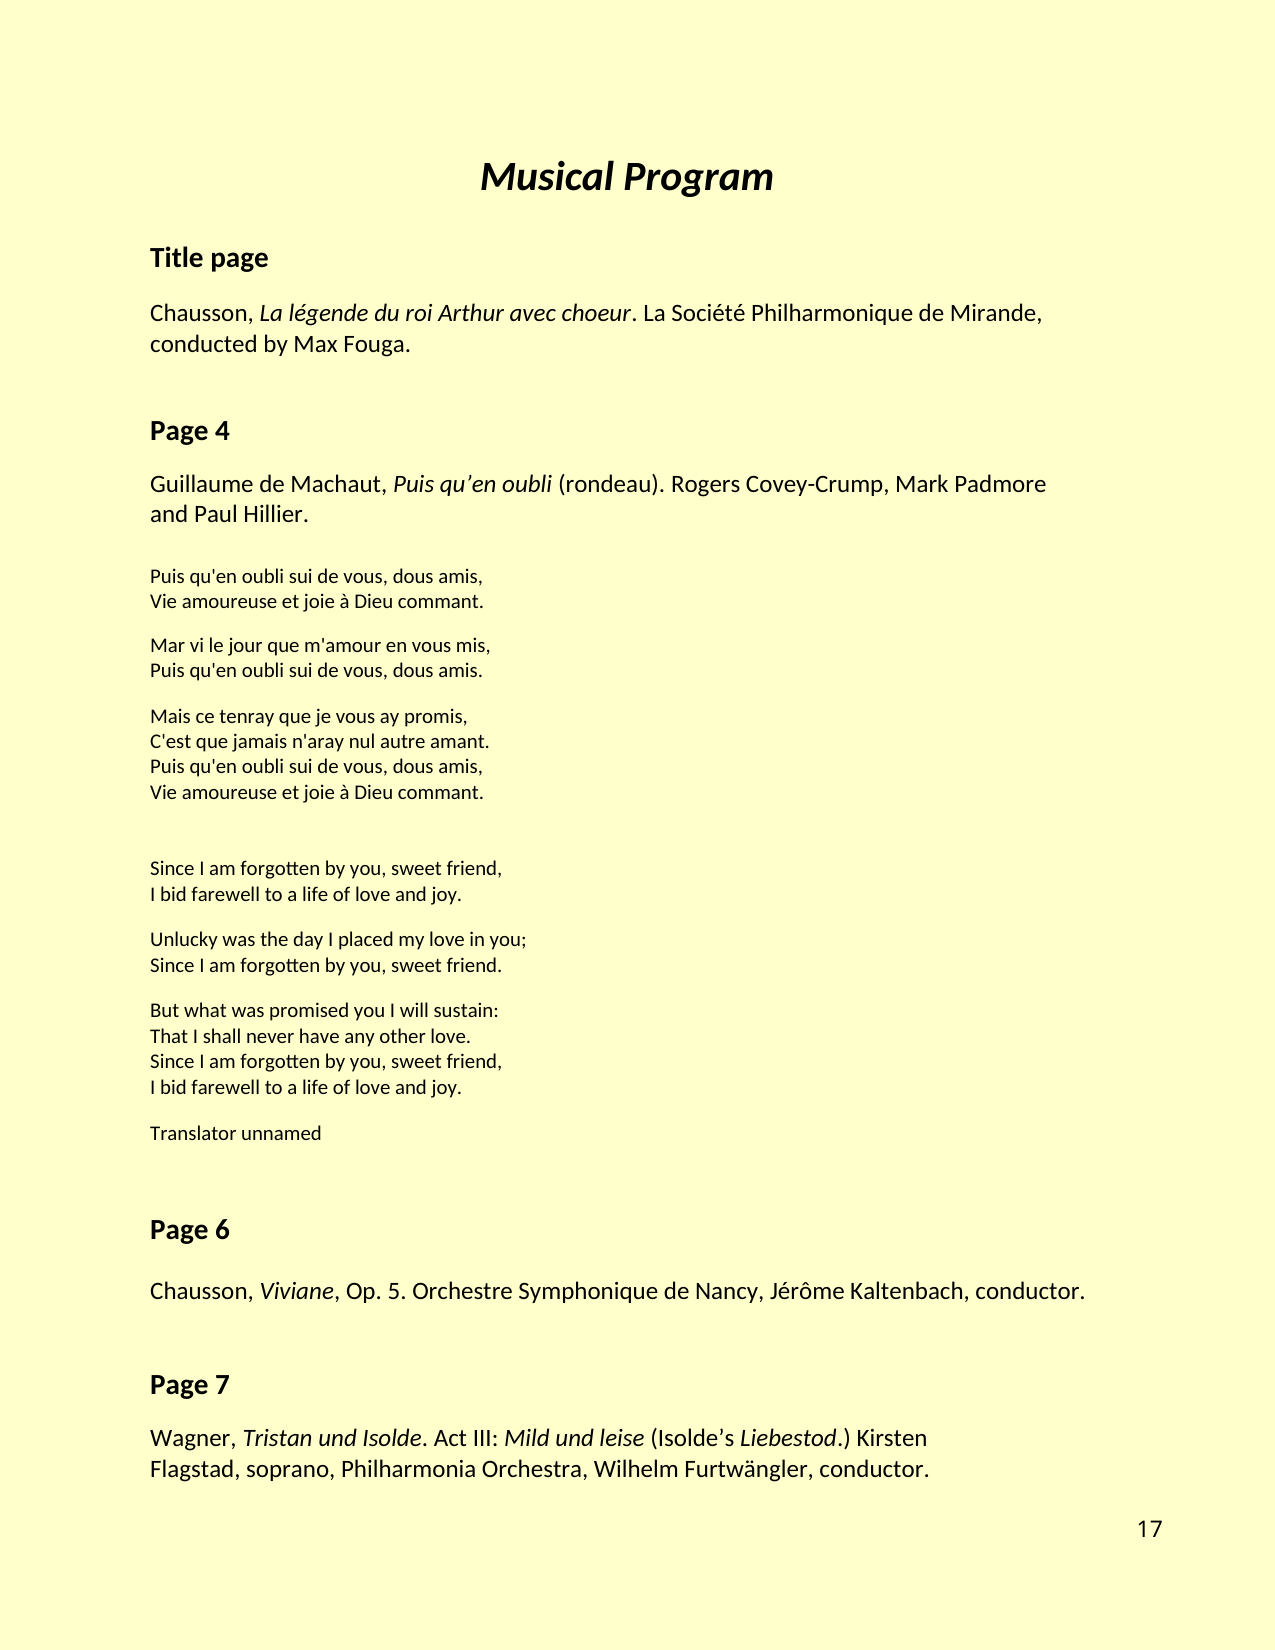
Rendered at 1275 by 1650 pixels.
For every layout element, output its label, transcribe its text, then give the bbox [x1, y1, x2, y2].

text Mais ce tenray que je vous ay promis, C'est que jamais n'aray nul autre amant. Puis qu'en oubli sui de vous, dous amis, Vie amoureuse et joie à Dieu commant. [150, 703, 1162, 804]
text Chausson, La légende du roi Arthur avec choeur. La Société Philharmonique de Mirande, [150, 298, 1162, 328]
text Title page [150, 239, 1162, 275]
text Flagstad, soprano, Philharmonia Orchestra, Wilhelm Furtwängler, conductor. [150, 1453, 1162, 1483]
text conducted by Max Fouga. [150, 328, 1162, 359]
text Unlucky was the day I placed my love in you; Since I am forgotten by you, sweet friend. [150, 927, 1162, 977]
text Chausson, Viviane, Op. 5. Orchestre Symphonique de Nancy, Jérôme Kaltenbach, conductor. [150, 1275, 1162, 1305]
text Since I am forgotten by you, sweet friend, I bid farewell to a life of love and joy. [150, 855, 1162, 906]
text Wagner, Tristan und Isolde. Act III: Mild und leise (Isolde’s Liebestod.) Kirsten [150, 1422, 1162, 1453]
text Musical Program [150, 150, 1162, 201]
text Mar vi le jour que m'amour en vous mis, Puis qu'en oubli sui de vous, dous amis. [150, 632, 1162, 683]
text But what was promised you I will sustain: That I shall never have any other love. Since I am forgotten by you, sweet friend, I bid farewell to a life of love and joy. [150, 998, 1162, 1099]
text Page 6 [150, 1211, 1162, 1247]
text Puis qu'en oubli sui de vous, dous amis, Vie amoureuse et joie à Dieu commant. [150, 563, 1162, 614]
text Translator unnamed [150, 1120, 1162, 1145]
text and Paul Hillier. [150, 498, 1162, 529]
text Page 7 [150, 1366, 1162, 1402]
text Page 4 [150, 412, 1162, 448]
text Guillaume de Machaut, Puis qu’en oubli (rondeau). Rogers Covey-Crump, Mark Padmore [150, 468, 1162, 498]
